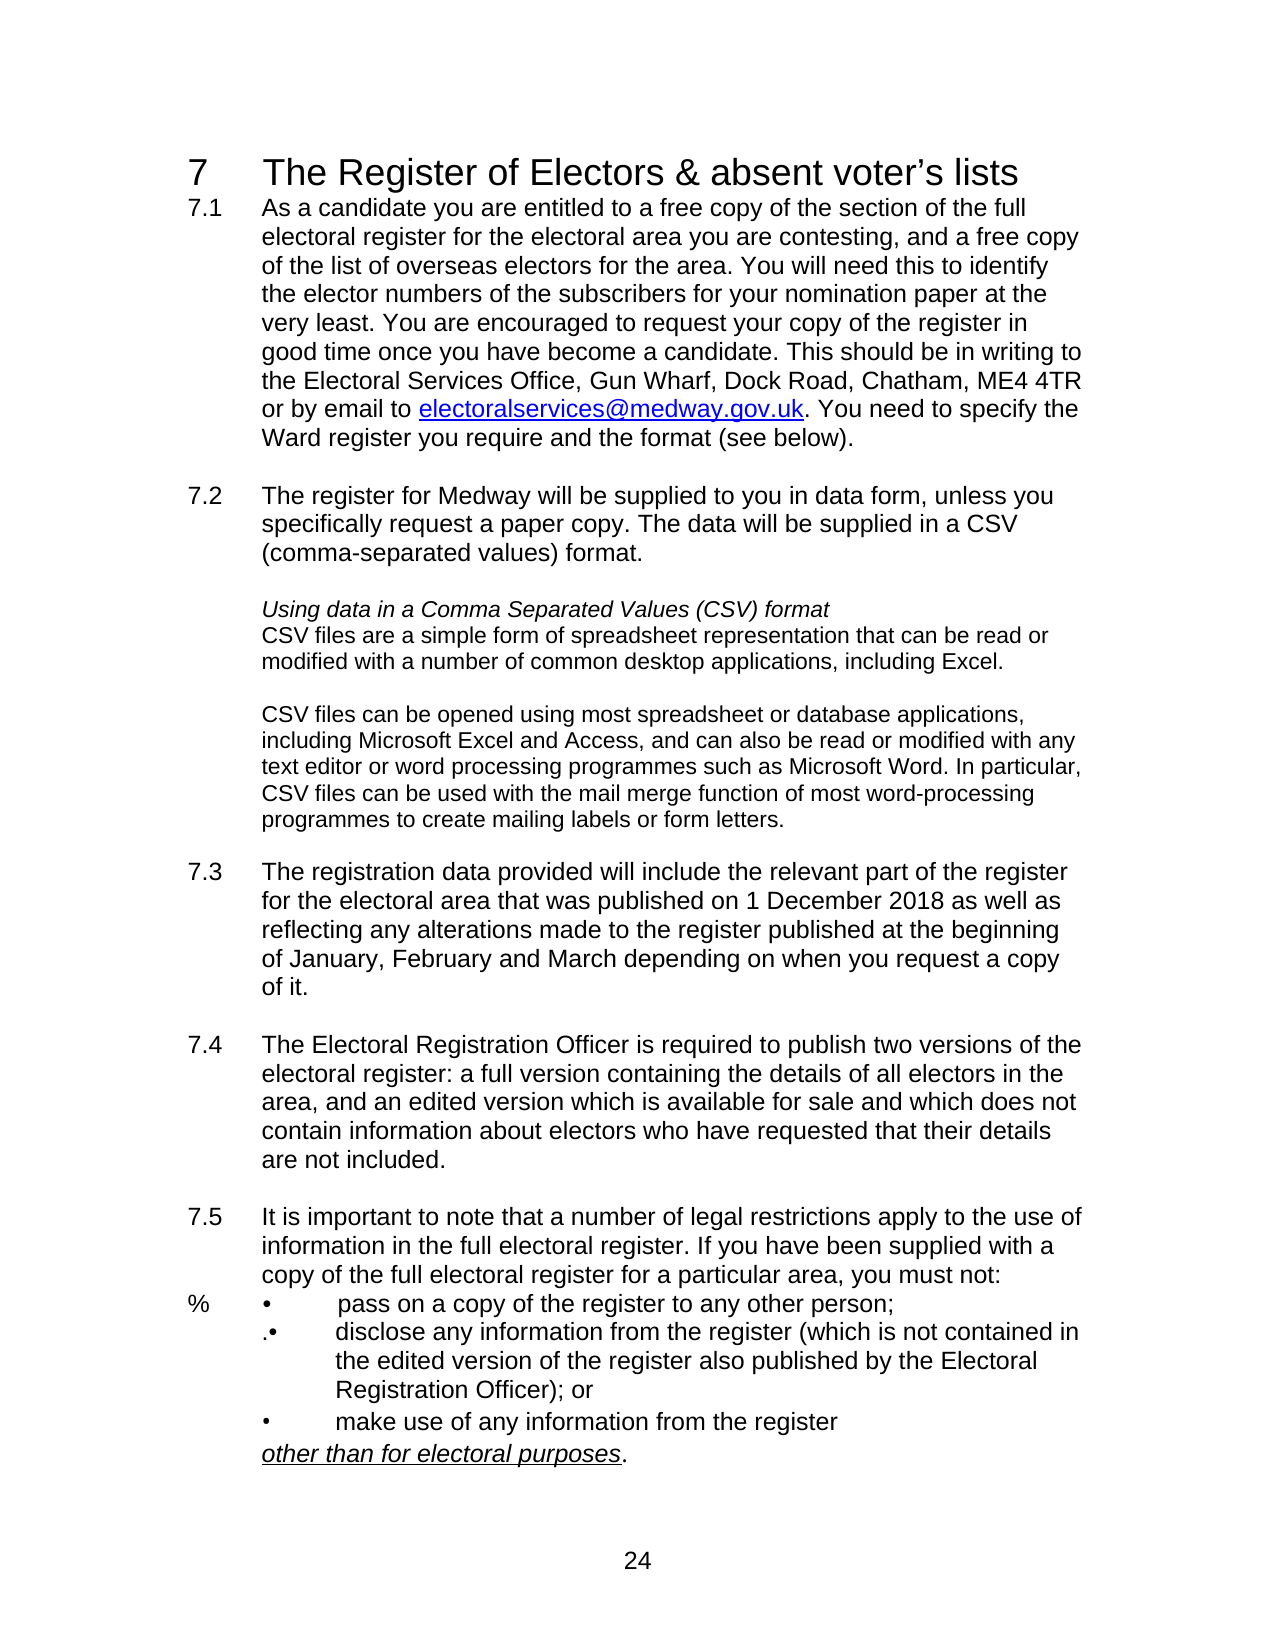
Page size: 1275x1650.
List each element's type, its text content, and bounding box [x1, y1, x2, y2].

text CSV files are a simple form of spreadsheet representation that can be read or modified with a number of common desktop applications, including Excel. [261, 622, 1080, 675]
text 7.3 The registration data provided will include the relevant part of the register for the electoral area that was published on 1 December 2018 as well as reflecting any alterations made to the register published at the beginning of January, February and March depending on when you request a copy of it. [187, 857, 1087, 1001]
text 7.4 The Electoral Registration Officer is required to publish two versions of the electoral register: a full version containing the details of all electors in the area, and an edited version which is available for sale and which does not contain information about electors who have requested that their details are not included. [187, 1030, 1088, 1173]
text Using data in a Comma Separated Values (CSV) format [261, 596, 1087, 622]
text other than for electoral purposes. [261, 1438, 1087, 1469]
text CSV files can be opened using most spreadsheet or database applications, including Microsoft Excel and Access, and can also be read or modified with any text editor or word processing programmes such as Microsoft Word. In particular, CSV files can be used with the mail merge function of most word-processing programmes to create mailing labels or form letters. [261, 701, 1087, 832]
list • pass on a copy of the register to any other person; [187, 1288, 1087, 1317]
text 7.5 It is important to note that a number of legal restrictions apply to the use of information in the full electoral register. If you have been supplied with a copy of the full electoral register for a particular area, you must not: [187, 1202, 1087, 1288]
text 7 The Register of Electors & absent voter’s lists [187, 150, 1087, 193]
text 7.2 The register for Medway will be supplied to you in data form, unless you specifically request a paper copy. The data will be supplied in a CSV (comma-separated values) format. [187, 481, 1087, 567]
text • make use of any information from the register [261, 1403, 1087, 1438]
list • disclose any information from the register (which is not contained in the edited version of the register also published by the Electoral Registration Officer); or [261, 1317, 1087, 1403]
text 7.1 As a candidate you are entitled to a free copy of the section of the full electoral register for the electoral area you are contesting, and a free copy of the list of overseas electors for the area. You will need this to identify the elector numbers of the subscribers for your nomination paper at the very least. You are encouraged to request your copy of the register in good time once you have become a candidate. This should be in writing to the Electoral Services Office, Gun Wharf, Dock Road, Chatham, ME4 4TR or by email to electoralservices@medway.gov.uk. You need to specify the Ward register you require and the format (see below). [187, 193, 1087, 452]
